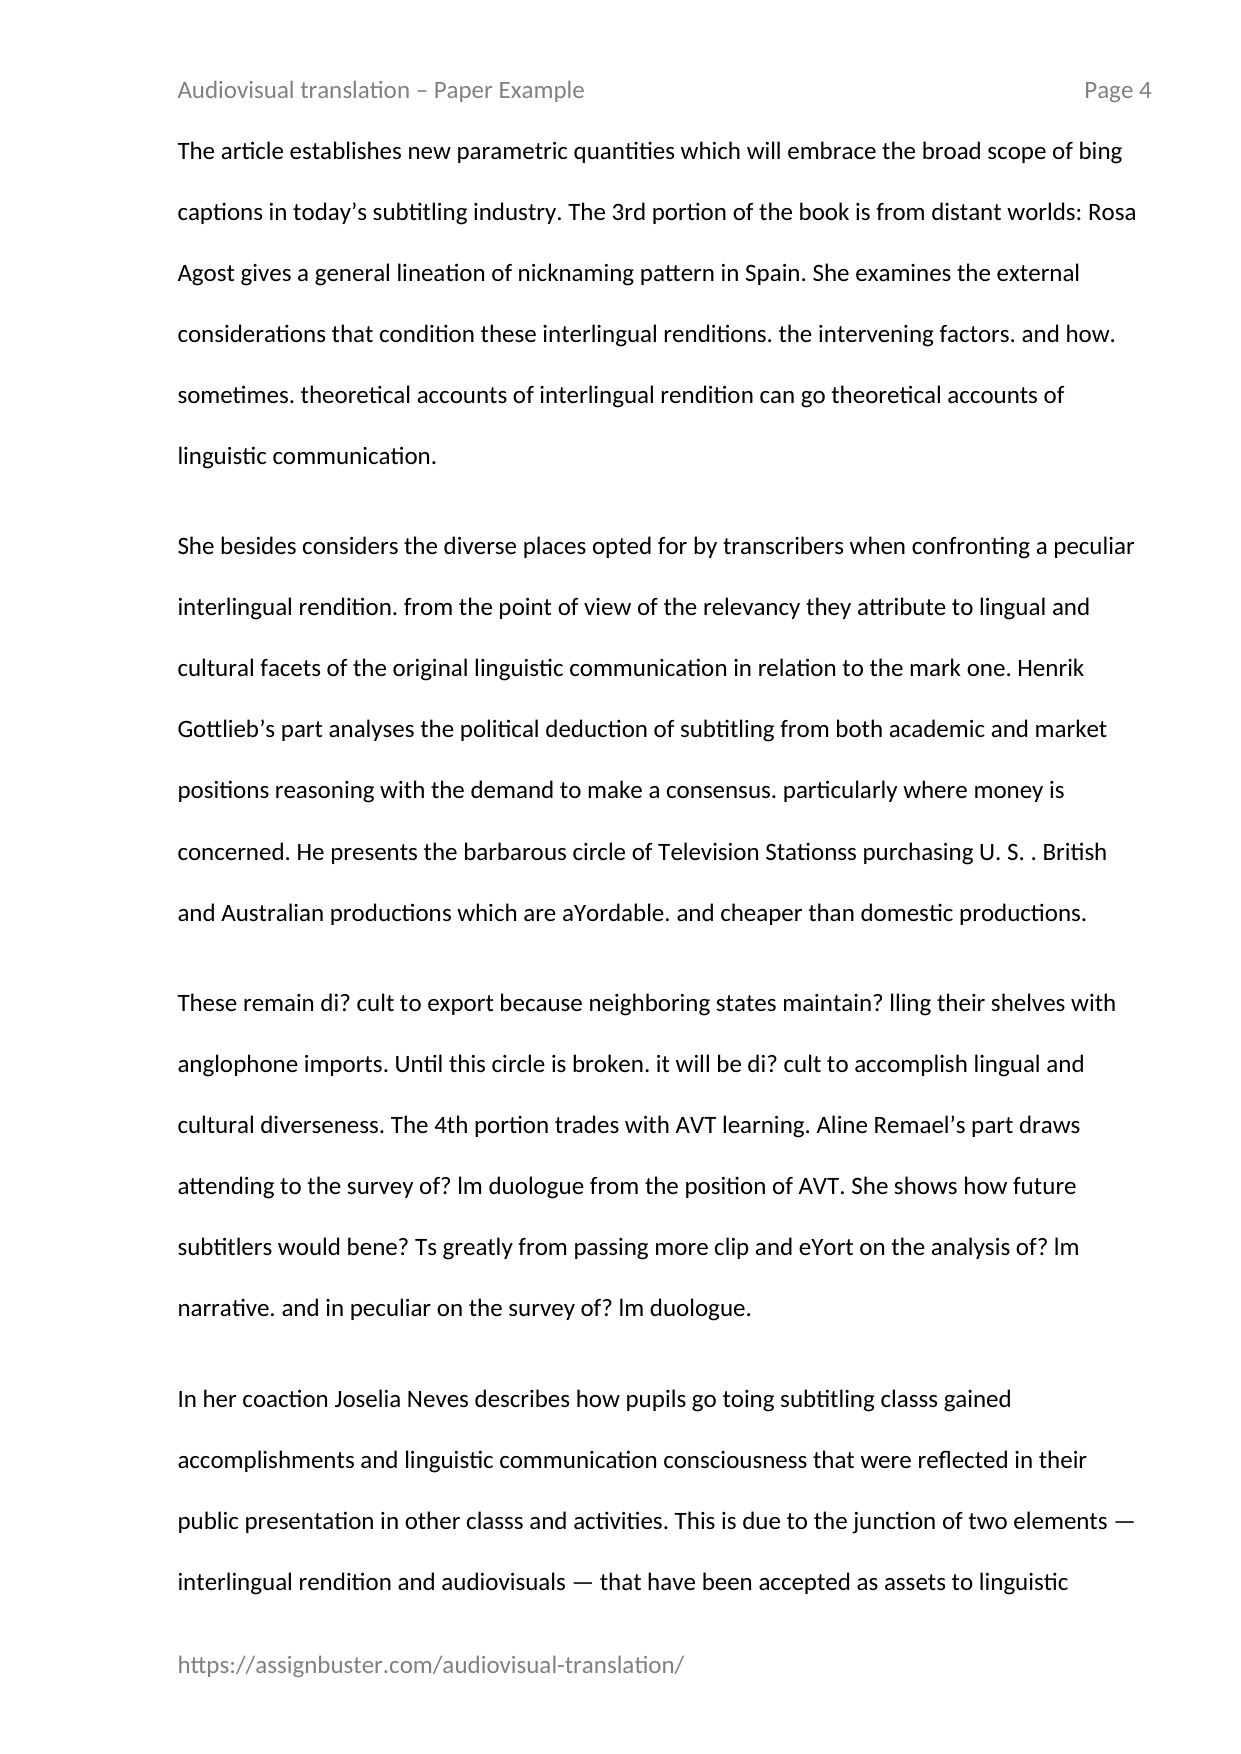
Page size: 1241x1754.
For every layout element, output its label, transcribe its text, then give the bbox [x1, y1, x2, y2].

text These remain di? cult to export because neighboring states maintain? lling their shelves with anglophone imports. Until this circle is broken. it will be di? cult to accomplish lingual and cultural diverseness. The 4th portion trades with AVT learning. Aline Remael’s part draws attending to the survey of? lm duologue from the position of AVT. She shows how future subtitlers would bene? Ts greatly from passing more clip and eYort on the analysis of? lm narrative. and in peculiar on the survey of? lm duologue. [177, 987, 1152, 1323]
text The article establishes new parametric quantities which will embrace the broad scope of bing captions in today’s subtitling industry. The 3rd portion of the book is from distant worlds: Rosa Agost gives a general lineation of nicknaming pattern in Spain. She examines the external considerations that condition these interlingual renditions. the intervening factors. and how. sometimes. theoretical accounts of interlingual rendition can go theoretical accounts of linguistic communication. [177, 135, 1152, 471]
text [177, 1383, 1152, 1597]
text She besides considers the diverse places opted for by transcribers when confronting a peculiar interlingual rendition. from the point of view of the relevancy they attribute to lingual and cultural facets of the original linguistic communication in relation to the mark one. Henrik Gottlieb’s part analyses the political deduction of subtitling from both academic and market positions reasoning with the demand to make a consensus. particularly where money is concerned. He presents the barbarous circle of Television Stationss purchasing U. S. . British and Australian productions which are aYordable. and cheaper than domestic productions. [177, 531, 1152, 927]
